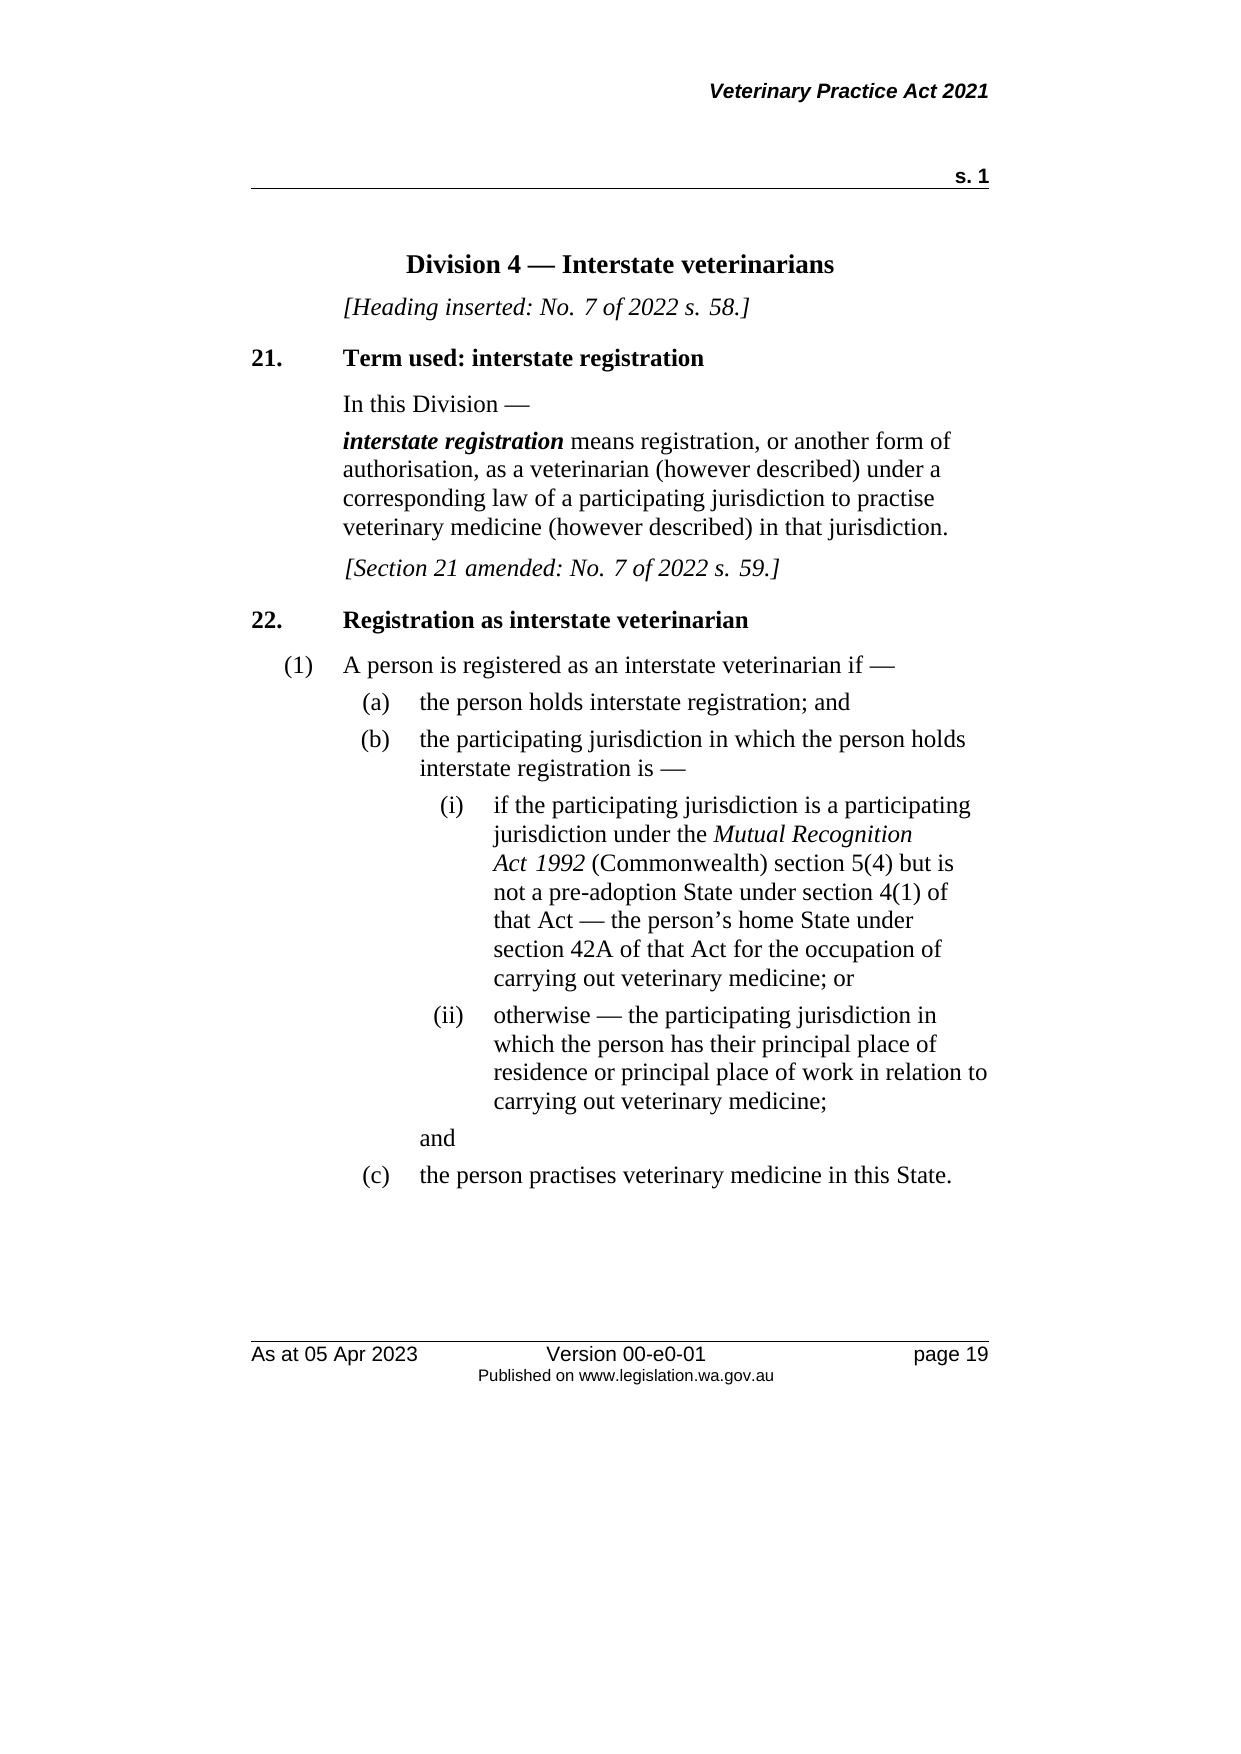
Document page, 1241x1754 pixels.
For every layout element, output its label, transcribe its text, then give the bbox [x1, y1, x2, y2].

text (i) if the participating jurisdiction is a participating jurisdiction under the Mutual Recognition Act 1992 (Commonwealth) section 5(4) but is not a pre-adoption State under section 4(1) of that Act — the person’s home State under section 42A of that Act for the occupation of carrying out veterinary medicine; or [251, 790, 989, 992]
subtitle Division 4 — Interstate veterinarians [251, 248, 989, 279]
subtitle 21. Term used: interstate registration [251, 343, 989, 372]
text In this Division — [251, 389, 989, 417]
text (b) the participating jurisdiction in which the person holds interstate registration is — [251, 724, 989, 782]
text (1) A person is registered as an interstate veterinarian if — [251, 650, 989, 679]
subtitle [Heading inserted: No. 7 of 2022 s. 58.] [251, 292, 989, 320]
text [Section 21 amended: No. 7 of 2022 s. 59.] [251, 553, 989, 582]
text interstate registration means registration, or another form of authorisation, as a veterinarian (however described) under a corresponding law of a participating jurisdiction to practise veterinary medicine (however described) in that jurisdiction. [251, 426, 989, 541]
text (ii) otherwise — the participating jurisdiction in which the person has their principal place of residence or principal place of work in relation to carrying out veterinary medicine; [251, 1000, 989, 1115]
text (a) the person holds interstate registration; and [251, 687, 989, 716]
subtitle 22. Registration as interstate veterinarian [251, 605, 989, 634]
text and [251, 1123, 989, 1152]
text (c) the person practises veterinary medicine in this State. [251, 1160, 989, 1189]
